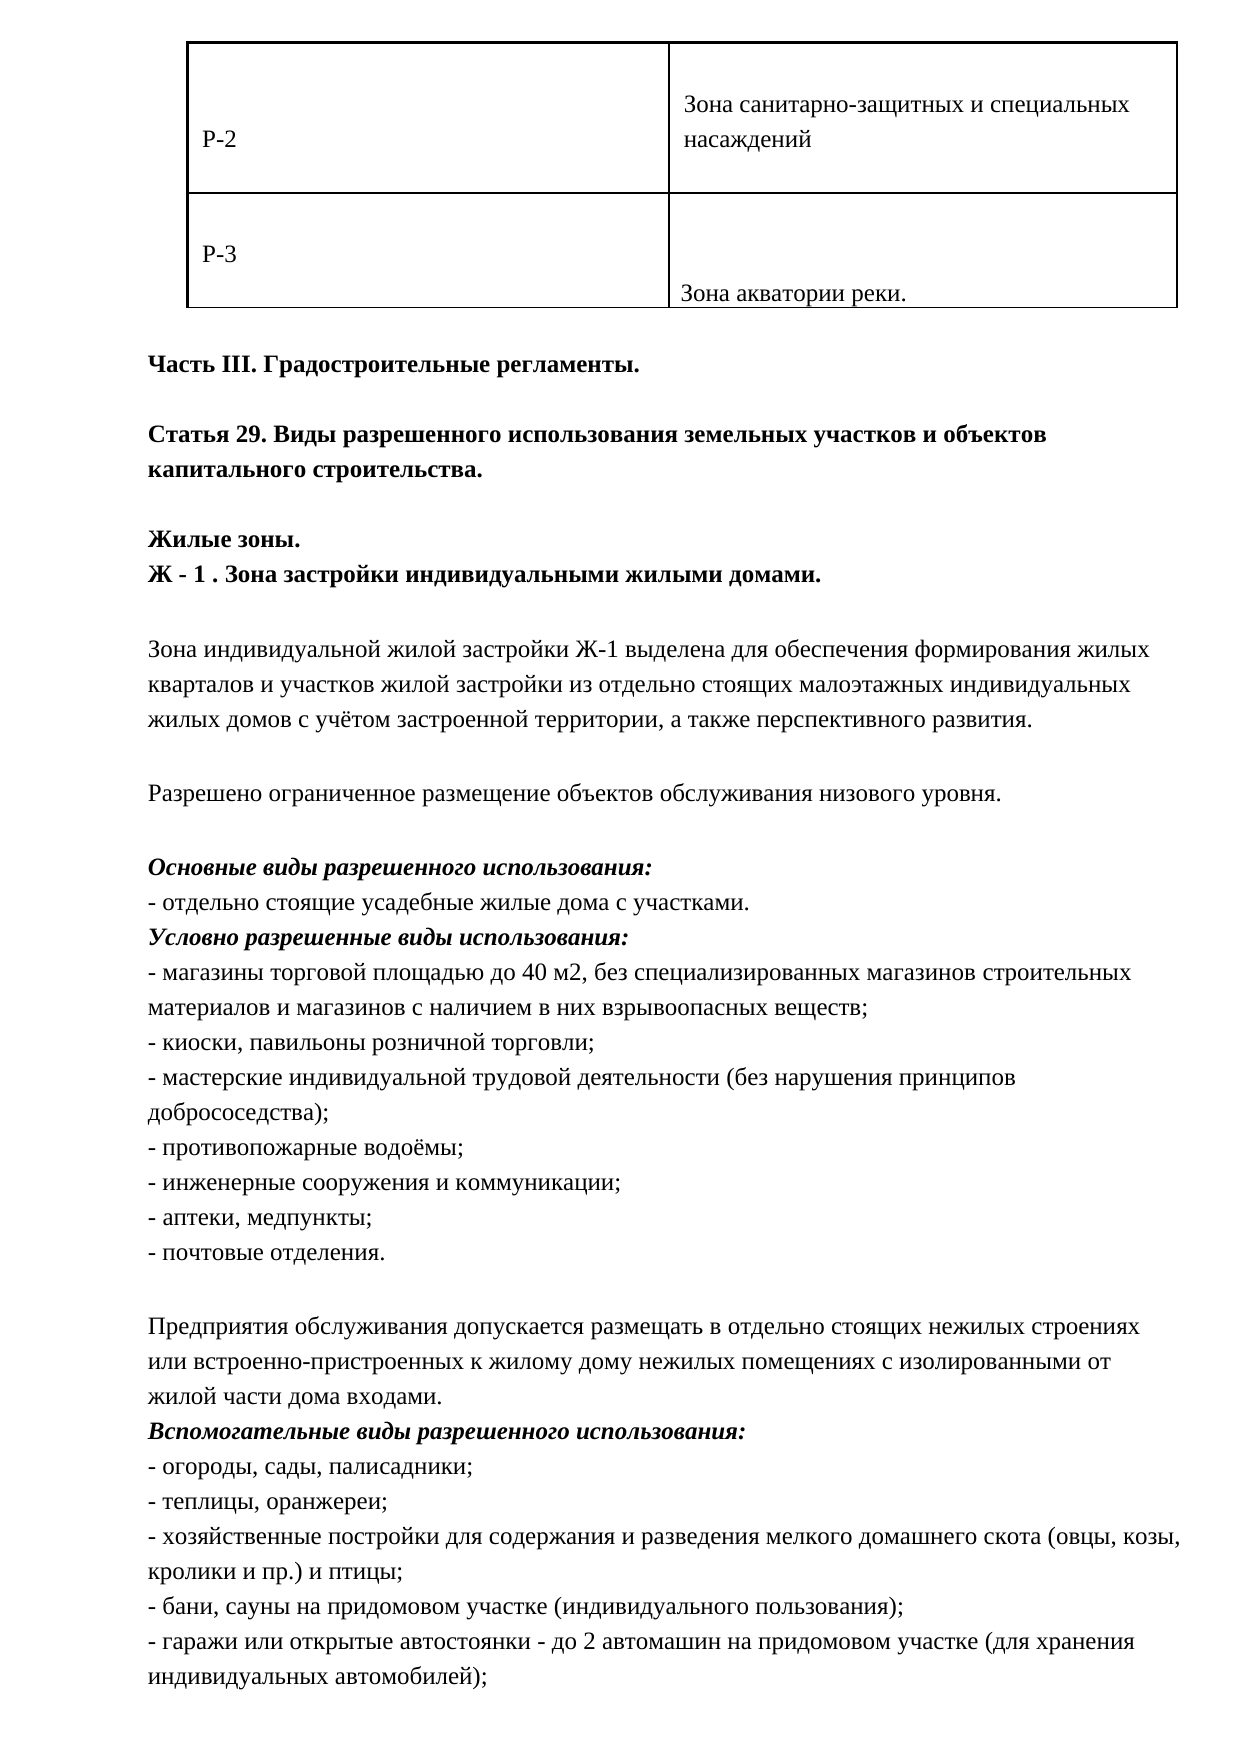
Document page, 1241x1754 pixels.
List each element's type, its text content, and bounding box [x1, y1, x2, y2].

table_cell Зона санитарно-защитных и специальных насаждений [670, 44, 1176, 192]
text Основные виды разрешенного использования: - отдельно стоящие усадебные жилые дома с участками. [148, 846, 1181, 916]
table_cell Р-2 [189, 44, 668, 192]
text Часть III. Градостроительные регламенты. [148, 308, 1181, 378]
text - противопожарные водоёмы; - инженерные сооружения и коммуникации; [148, 1126, 1181, 1196]
text - магазины торговой площадью до 40 м2, без специализированных магазинов строительных материалов и магазинов с наличием в них взрывоопасных веществ; - киоски, павильоны розничной торговли; - мастерские индивидуальной трудовой деятельности (без нарушения принципов добрососедства); [148, 951, 1181, 1126]
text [148, 1304, 1181, 1689]
table_cell Зона акватории реки. [670, 194, 1176, 307]
text Жилые зоны. [148, 483, 1181, 553]
text Ж - 1 . Зона застройки индивидуальными жилыми домами. [148, 553, 1181, 588]
text - аптеки, медпункты; - почтовые отделения. [148, 1196, 1181, 1266]
table_cell Р-3 [189, 194, 668, 307]
text Условно разрешенные виды использования: [148, 916, 1181, 951]
text Зона индивидуальной жилой застройки Ж-1 выделена для обеспечения формирования жилых кварталов и участков жилой застройки из отдельно стоящих малоэтажных индивидуальных жилых домов с учётом застроенной территории, а также перспективного развития. [148, 627, 1181, 732]
text Разрешено ограниченное размещение объектов обслуживания низового уровня. [148, 771, 1181, 806]
text Статья 29. Виды разрешенного использования земельных участков и объектов капитального строительства. [148, 378, 1181, 483]
